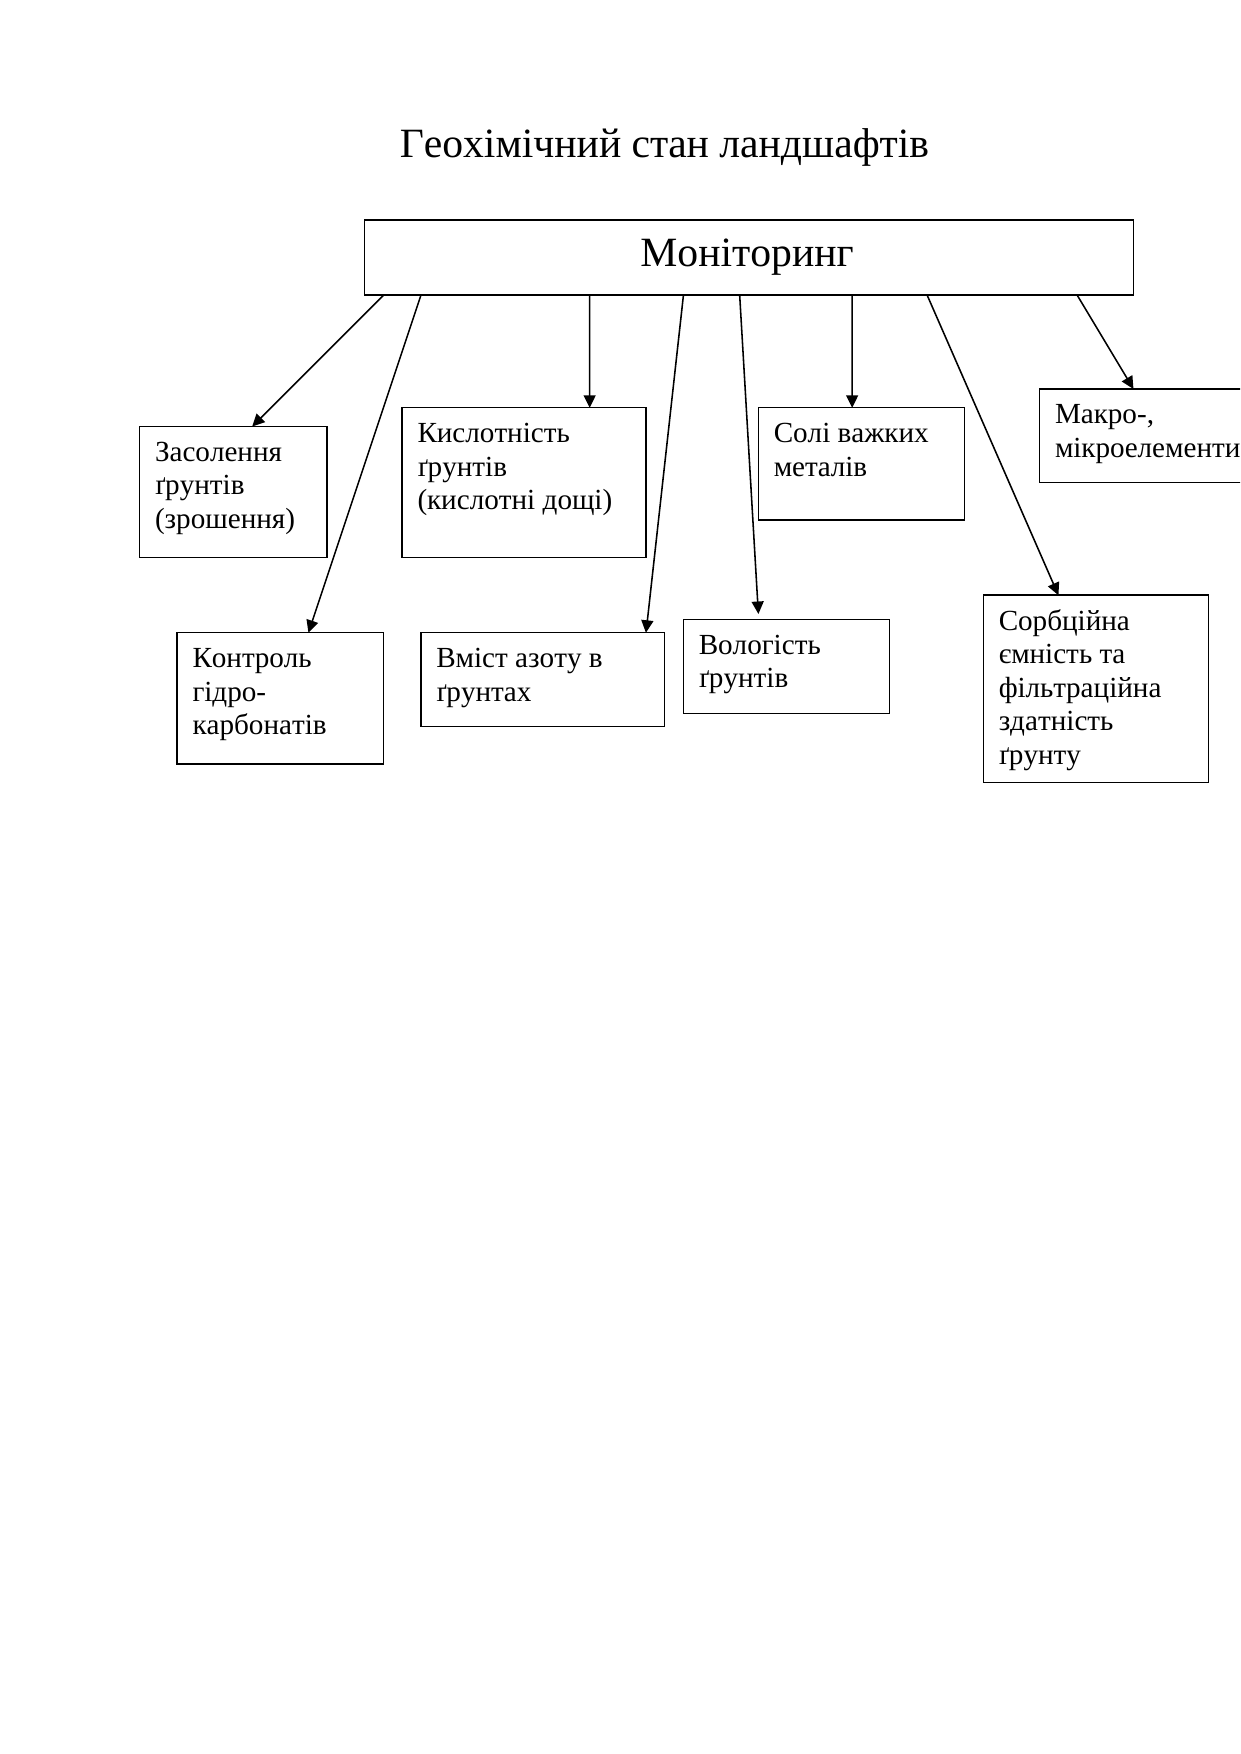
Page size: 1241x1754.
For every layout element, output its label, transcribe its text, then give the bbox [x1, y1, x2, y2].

text Геохімічний стан ландшафтів [177, 118, 1152, 166]
